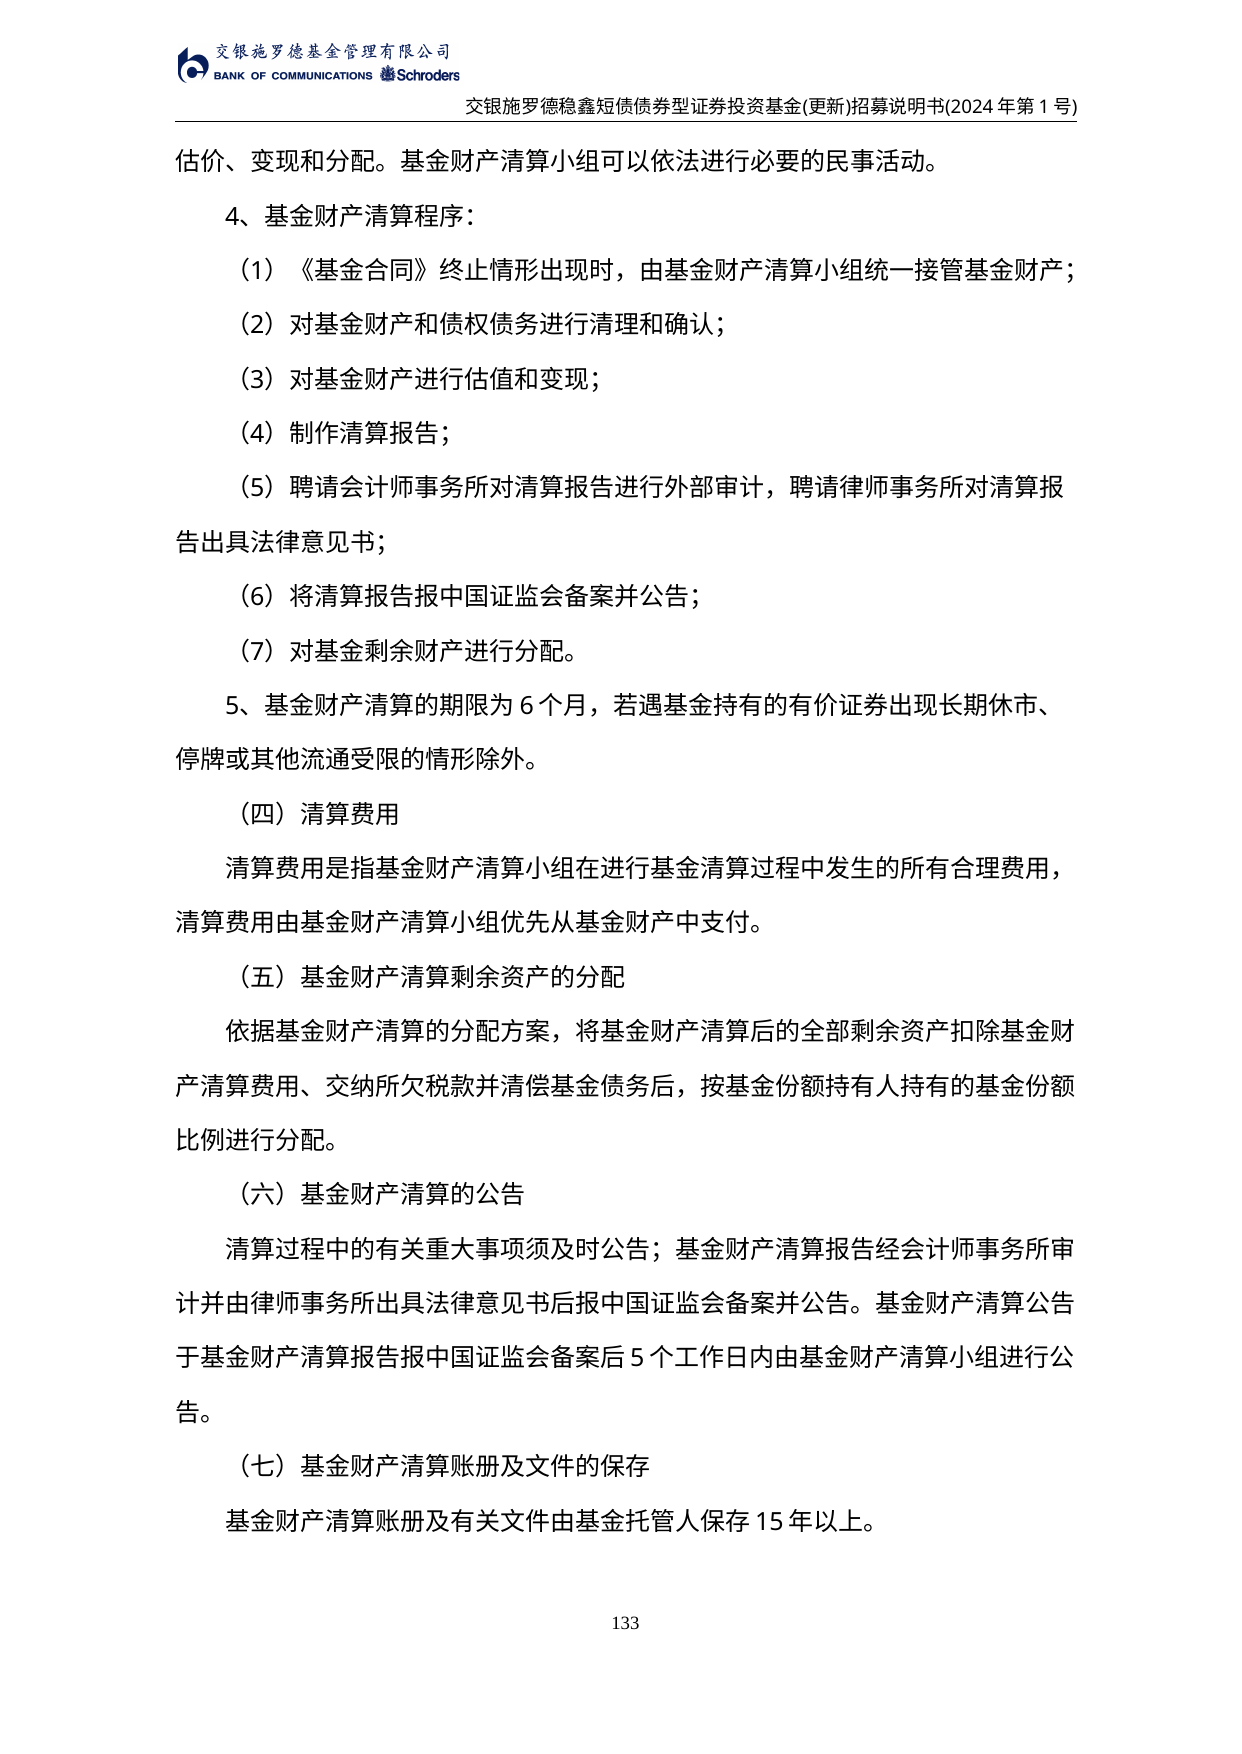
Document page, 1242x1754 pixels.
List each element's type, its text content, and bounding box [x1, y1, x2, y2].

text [175, 142, 1077, 178]
text 清算费用是指基金财产清算小组在进行基金清算过程中发生的所有合理费用，清算费用由基金财产清算小组优先从基金财产中支付。 [175, 848, 1077, 939]
text （七）基金财产清算账册及文件的保存 [175, 1447, 1077, 1483]
text （5）聘请会计师事务所对清算报告进行外部审计，聘请律师事务所对清算报告出具法律意见书； [175, 468, 1077, 558]
text （四）清算费用 [175, 794, 1077, 830]
text 清算过程中的有关重大事项须及时公告；基金财产清算报告经会计师事务所审计并由律师事务所出具法律意见书后报中国证监会备案并公告。基金财产清算公告于基金财产清算报告报中国证监会备案后5个工作日内由基金财产清算小组进行公告。 [175, 1229, 1077, 1428]
text （2）对基金财产和债权债务进行清理和确认； [175, 305, 1077, 341]
picture [178, 43, 460, 83]
text （7）对基金剩余财产进行分配。 [175, 631, 1077, 667]
text 基金财产清算账册及有关文件由基金托管人保存15年以上。 [175, 1501, 1077, 1537]
text （五）基金财产清算剩余资产的分配 [175, 957, 1077, 993]
text （4）制作清算报告； [175, 413, 1077, 450]
text （六）基金财产清算的公告 [175, 1175, 1077, 1211]
text （6）将清算报告报中国证监会备案并公告； [175, 577, 1077, 613]
text （3）对基金财产进行估值和变现； [175, 359, 1077, 395]
text 5、基金财产清算的期限为6个月，若遇基金持有的有价证券出现长期休市、停牌或其他流通受限的情形除外。 [175, 685, 1077, 776]
text 4、基金财产清算程序： [175, 196, 1077, 232]
text （1）《基金合同》终止情形出现时，由基金财产清算小组统一接管基金财产； [175, 250, 1077, 287]
text 依据基金财产清算的分配方案，将基金财产清算后的全部剩余资产扣除基金财产清算费用、交纳所欠税款并清偿基金债务后，按基金份额持有人持有的基金份额比例进行分配。 [175, 1012, 1077, 1157]
